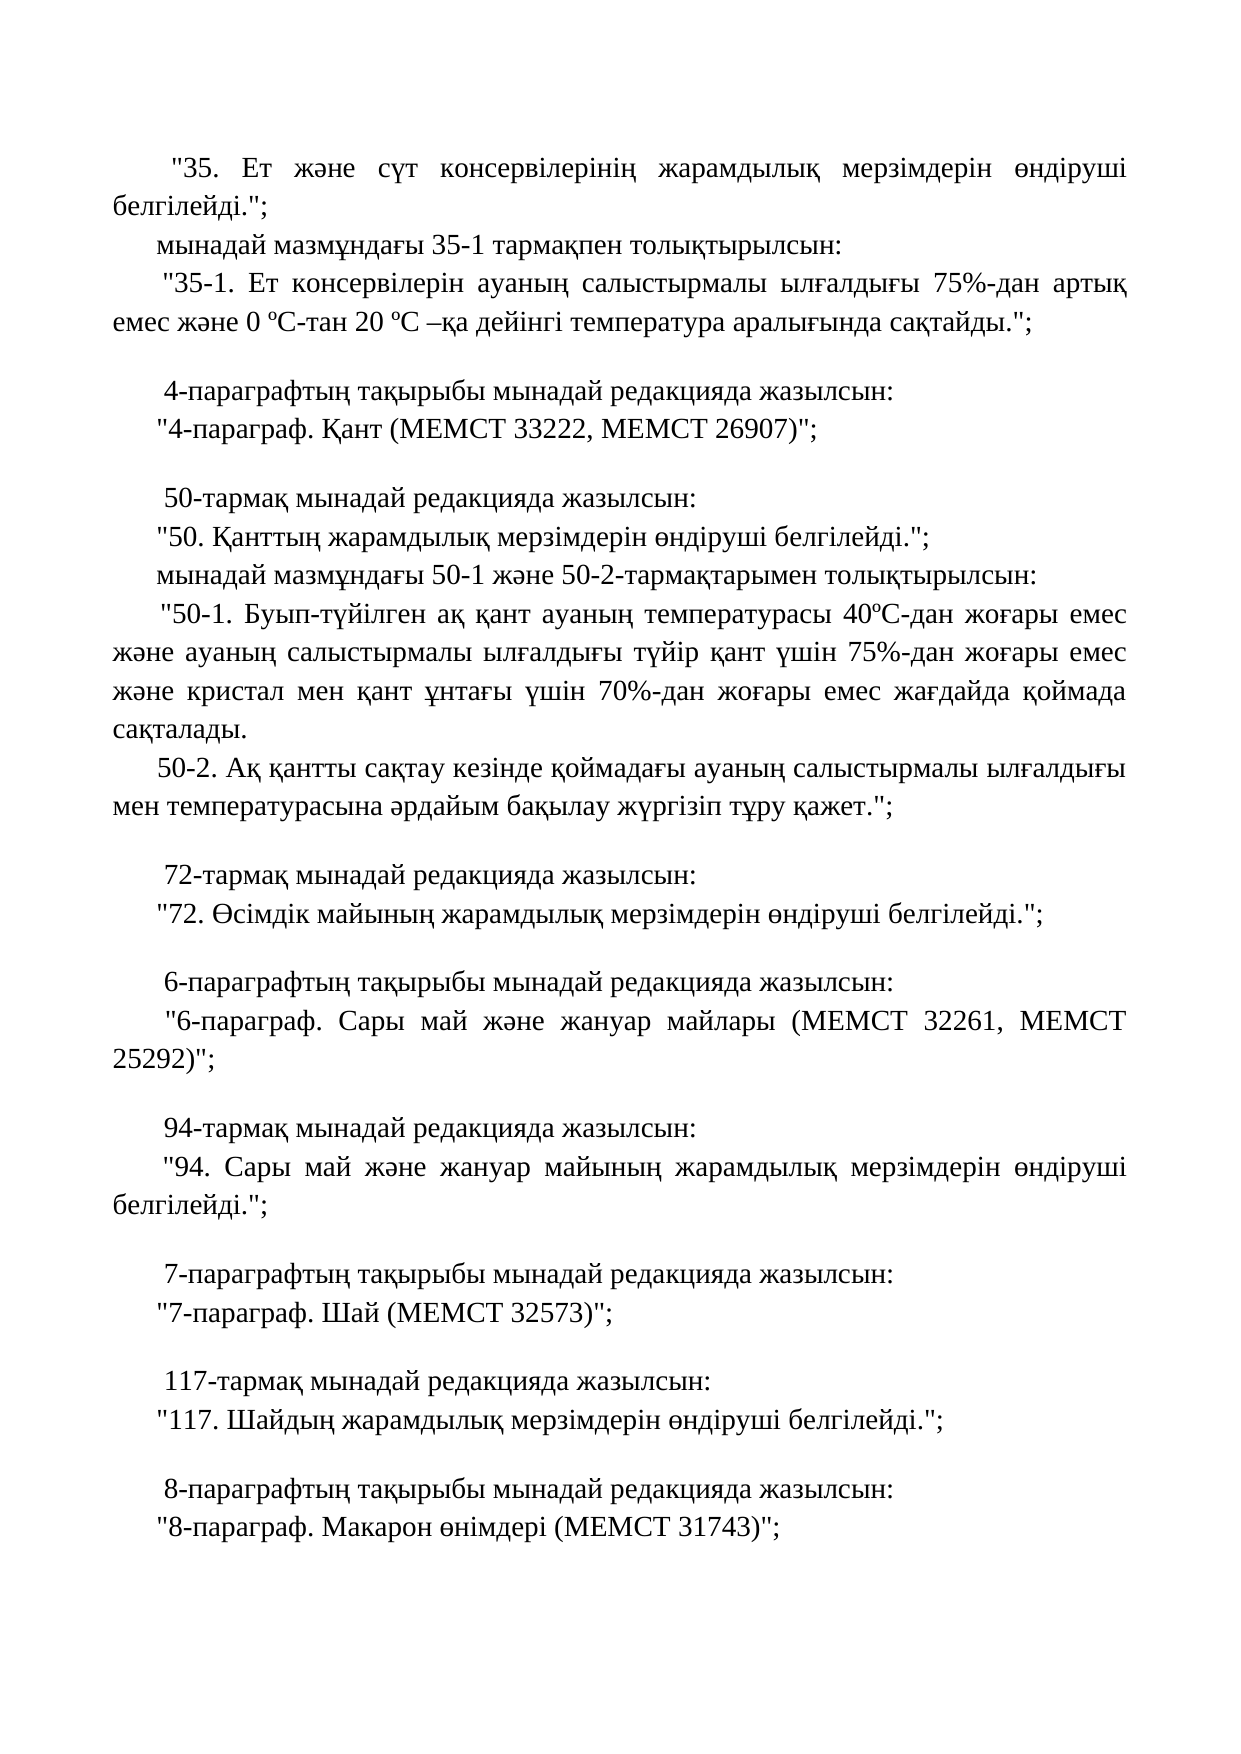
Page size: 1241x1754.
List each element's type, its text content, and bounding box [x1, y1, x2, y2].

text мынадай мазмұндағы 50-1 және 50-2-тармақтарымен толықтырылсын: [112, 557, 1128, 591]
text "72. Өсімдік майының жарамдылық мерзімдерін өндіруші белгілейді."; [112, 896, 1128, 929]
text 117-тармақ мынадай редакцияда жазылсын: [112, 1363, 1128, 1397]
text "4-параграф. Қант (МЕМСТ 33222, МЕМСТ 26907)"; [112, 411, 1128, 445]
text мынадай мазмұндағы 35-1 тармақпен толықтырылсын: [112, 227, 1128, 261]
text "117. Шайдың жарамдылық мерзімдерін өндіруші белгілейді."; [112, 1402, 1128, 1436]
text 50-тармақ мынадай редакцияда жазылсын: [112, 480, 1128, 514]
text "35. Ет және сүт консервілерінің жарамдылық мерзімдерін өндіруші белгілейді."; [112, 150, 1128, 222]
text "7-параграф. Шай (МЕМСТ 32573)"; [112, 1295, 1128, 1328]
text "8-параграф. Макарон өнімдері (МЕМСТ 31743)"; [112, 1509, 1128, 1543]
text 6-параграфтың тақырыбы мынадай редакцияда жазылсын: [112, 964, 1128, 998]
text "6-параграф. Сары май және жануар майлары (МЕМСТ 32261, МЕМСТ 25292)"; [112, 1003, 1128, 1075]
text "50-1. Буып-түйілген ақ қант ауаның температурасы 40ºС-дан жоғары емес және ауаның салыстырмалы ылғалдығы түйір қант үшін 75%-дан жоғары емес және кристал мен қант ұнтағы үшін 70%-дан жоғары емес жағдайда қоймада сақталады. [112, 596, 1128, 745]
text "50. Қанттың жарамдылық мерзімдерін өндіруші белгілейді."; [112, 519, 1128, 552]
text 7-параграфтың тақырыбы мынадай редакцияда жазылсын: [112, 1256, 1128, 1290]
text 94-тармақ мынадай редакцияда жазылсын: [112, 1110, 1128, 1144]
text 4-параграфтың тақырыбы мынадай редакцияда жазылсын: [112, 373, 1128, 406]
text 8-параграфтың тақырыбы мынадай редакцияда жазылсын: [112, 1471, 1128, 1504]
text 50-2. Ақ қантты сақтау кезінде қоймадағы ауаның салыстырмалы ылғалдығы мен температурасына әрдайым бақылау жүргізіп тұру қажет."; [112, 750, 1128, 822]
text 72-тармақ мынадай редакцияда жазылсын: [112, 857, 1128, 891]
text "35-1. Ет консервілерін ауаның салыстырмалы ылғалдығы 75%-дан артық емес және 0 ºС-тан 20 ºС –қа дейінгі температура аралығында сақтайды."; [112, 266, 1128, 338]
text "94. Сары май және жануар майының жарамдылық мерзімдерін өндіруші белгілейді."; [112, 1149, 1128, 1221]
